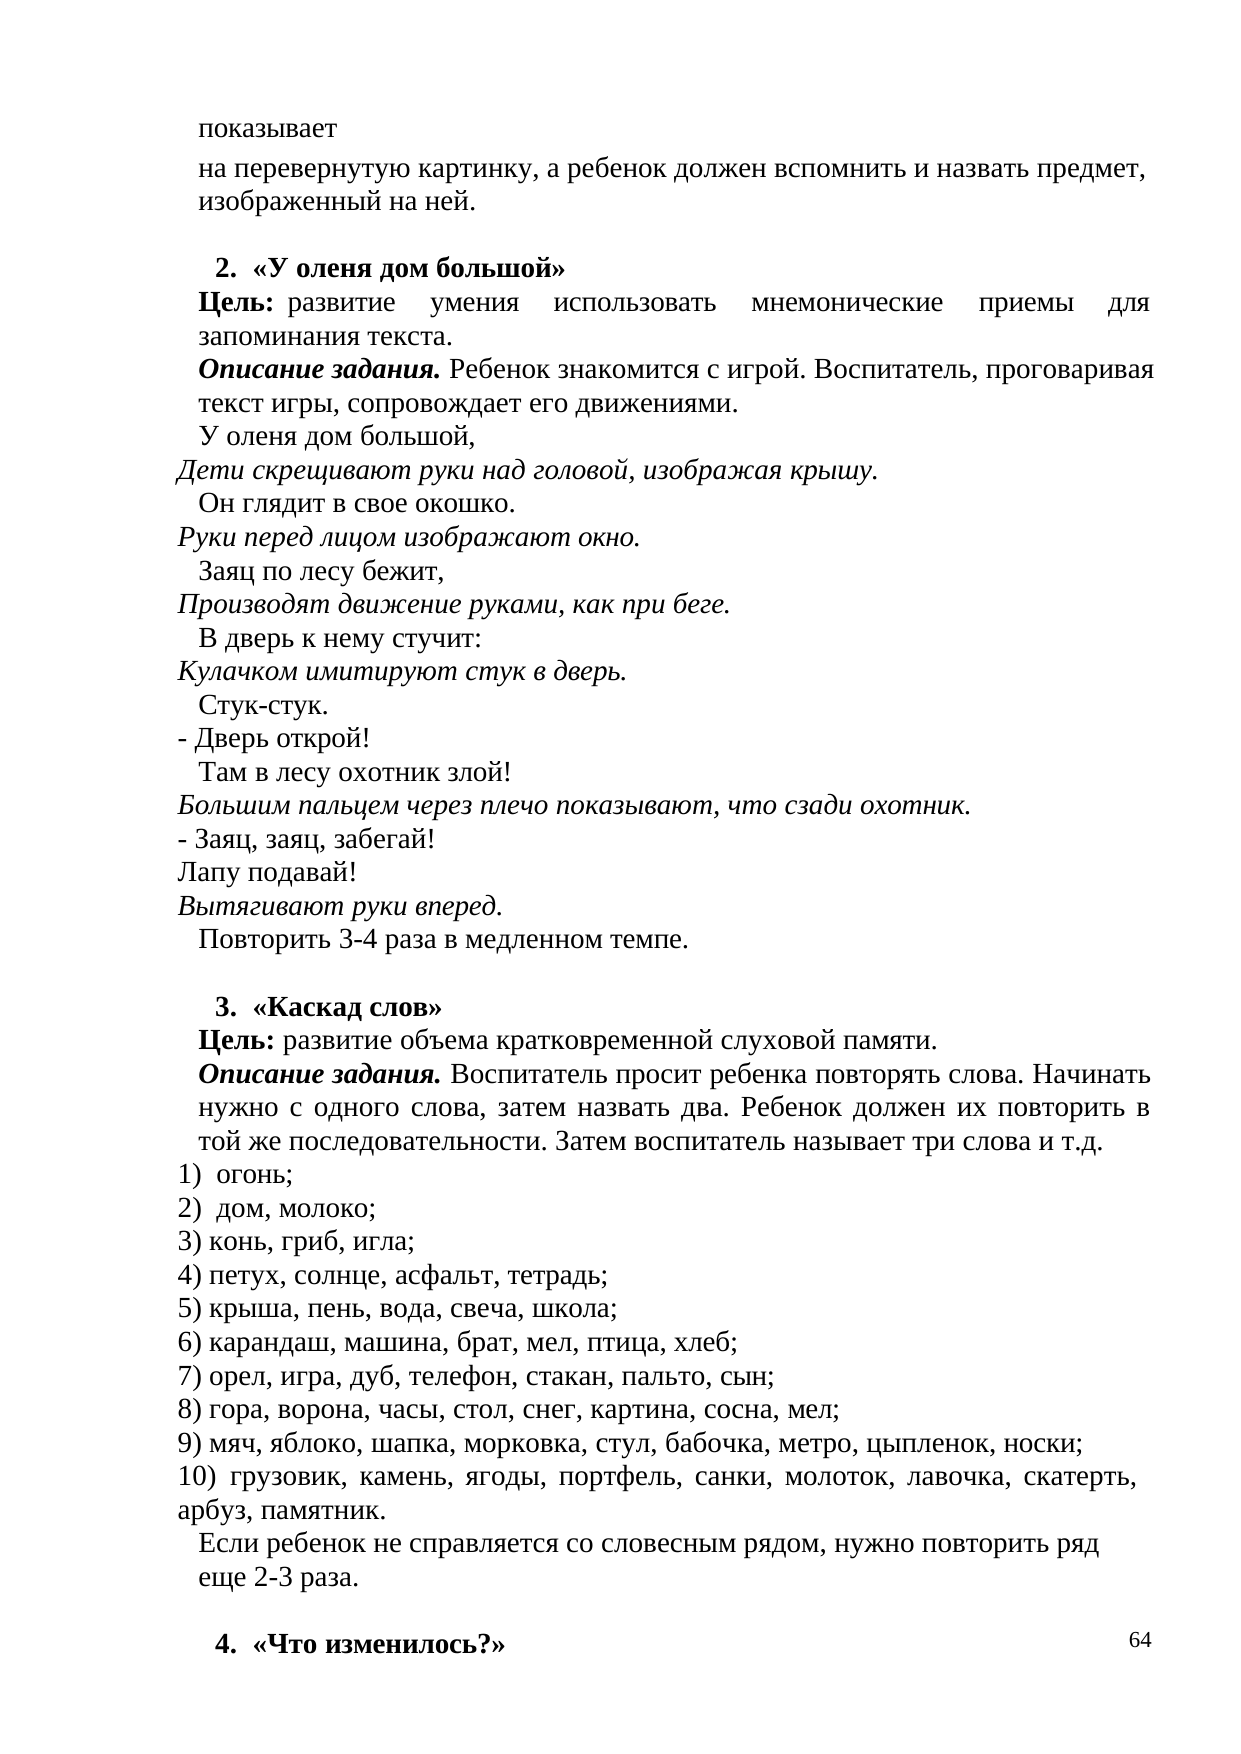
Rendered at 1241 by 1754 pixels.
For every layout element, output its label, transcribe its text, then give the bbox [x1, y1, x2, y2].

list грузовик, камень, ягоды, портфель, санки, молоток, лавочка, скатерть, арбуз, памятник. [177, 1458, 1151, 1525]
list Заяц, заяц, забегай! Лапу подавай! [177, 821, 436, 888]
text У оленя дом большой, [198, 418, 1163, 452]
text Повторить 3-4 раза в медленном темпе. [198, 922, 1163, 955]
list конь, гриб, игла; [177, 1223, 1163, 1257]
list гора, ворона, часы, стол, снег, картина, сосна, мел; [177, 1391, 1163, 1425]
text Там в лесу охотник злой! [198, 754, 1163, 787]
text Большим пальцем через плечо показывают, что сзади охотник. [177, 787, 1163, 821]
text Описание задания. Ребенок знакомится с игрой. Воспитатель, проговаривая текст игры, сопровождает его движениями. [198, 351, 1163, 418]
text Если ребенок не справляется со словесным рядом, нужно повторить ряд еще 2-3 раза. [198, 1525, 1151, 1592]
subtitle «Что изменилось?» [215, 1626, 1163, 1659]
text на перевернутую картинку, а ребенок должен вспомнить и назвать предмет, изображенный на ней. [198, 150, 1163, 217]
text Описание задания. Воспитатель просит ребенка повторять слова. Начинать нужно с одного слова, затем назвать два. Ребенок должен их повторить в той же последовательности. Затем воспитатель называет три слова и т.д. [198, 1056, 1152, 1156]
text Дети скрещивают руки над головой, изображая крышу. [177, 452, 1163, 486]
list мяч, яблоко, шапка, морковка, стул, бабочка, метро, цыпленок, носки; [177, 1425, 1163, 1458]
text В дверь к нему стучит: [198, 620, 1163, 653]
text Кулачком имитируют стук в дверь. [177, 653, 1163, 687]
text Стук-стук. [198, 687, 1163, 720]
text Заяц по лесу бежит, [198, 553, 1163, 586]
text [198, 110, 1152, 144]
text Вытягивают руки вперед. [177, 888, 1163, 922]
list крыша, пень, вода, свеча, школа; [177, 1291, 1163, 1324]
list карандаш, машина, брат, мел, птица, хлеб; [177, 1324, 1163, 1358]
text Он глядит в свое окошко. [198, 486, 1163, 519]
subtitle «Каскад слов» [215, 989, 1163, 1022]
list огонь; [177, 1156, 1163, 1190]
text Руки перед лицом изображают окно. [177, 519, 1163, 553]
text Цель: развитие умения использовать мнемонические приемы для запоминания текста. [198, 284, 1151, 351]
list дом, молоко; [177, 1190, 1163, 1223]
list петух, солнце, асфальт, тетрадь; [177, 1257, 1163, 1291]
list орел, игра, дуб, телефон, стакан, пальто, сын; [177, 1358, 1163, 1391]
text Цель: развитие объема кратковременной слуховой памяти. [198, 1022, 1163, 1056]
subtitle «У оленя дом большой» [215, 251, 1163, 284]
text Производят движение руками, как при беге. [177, 586, 1163, 620]
list Дверь открой! [177, 720, 1163, 754]
